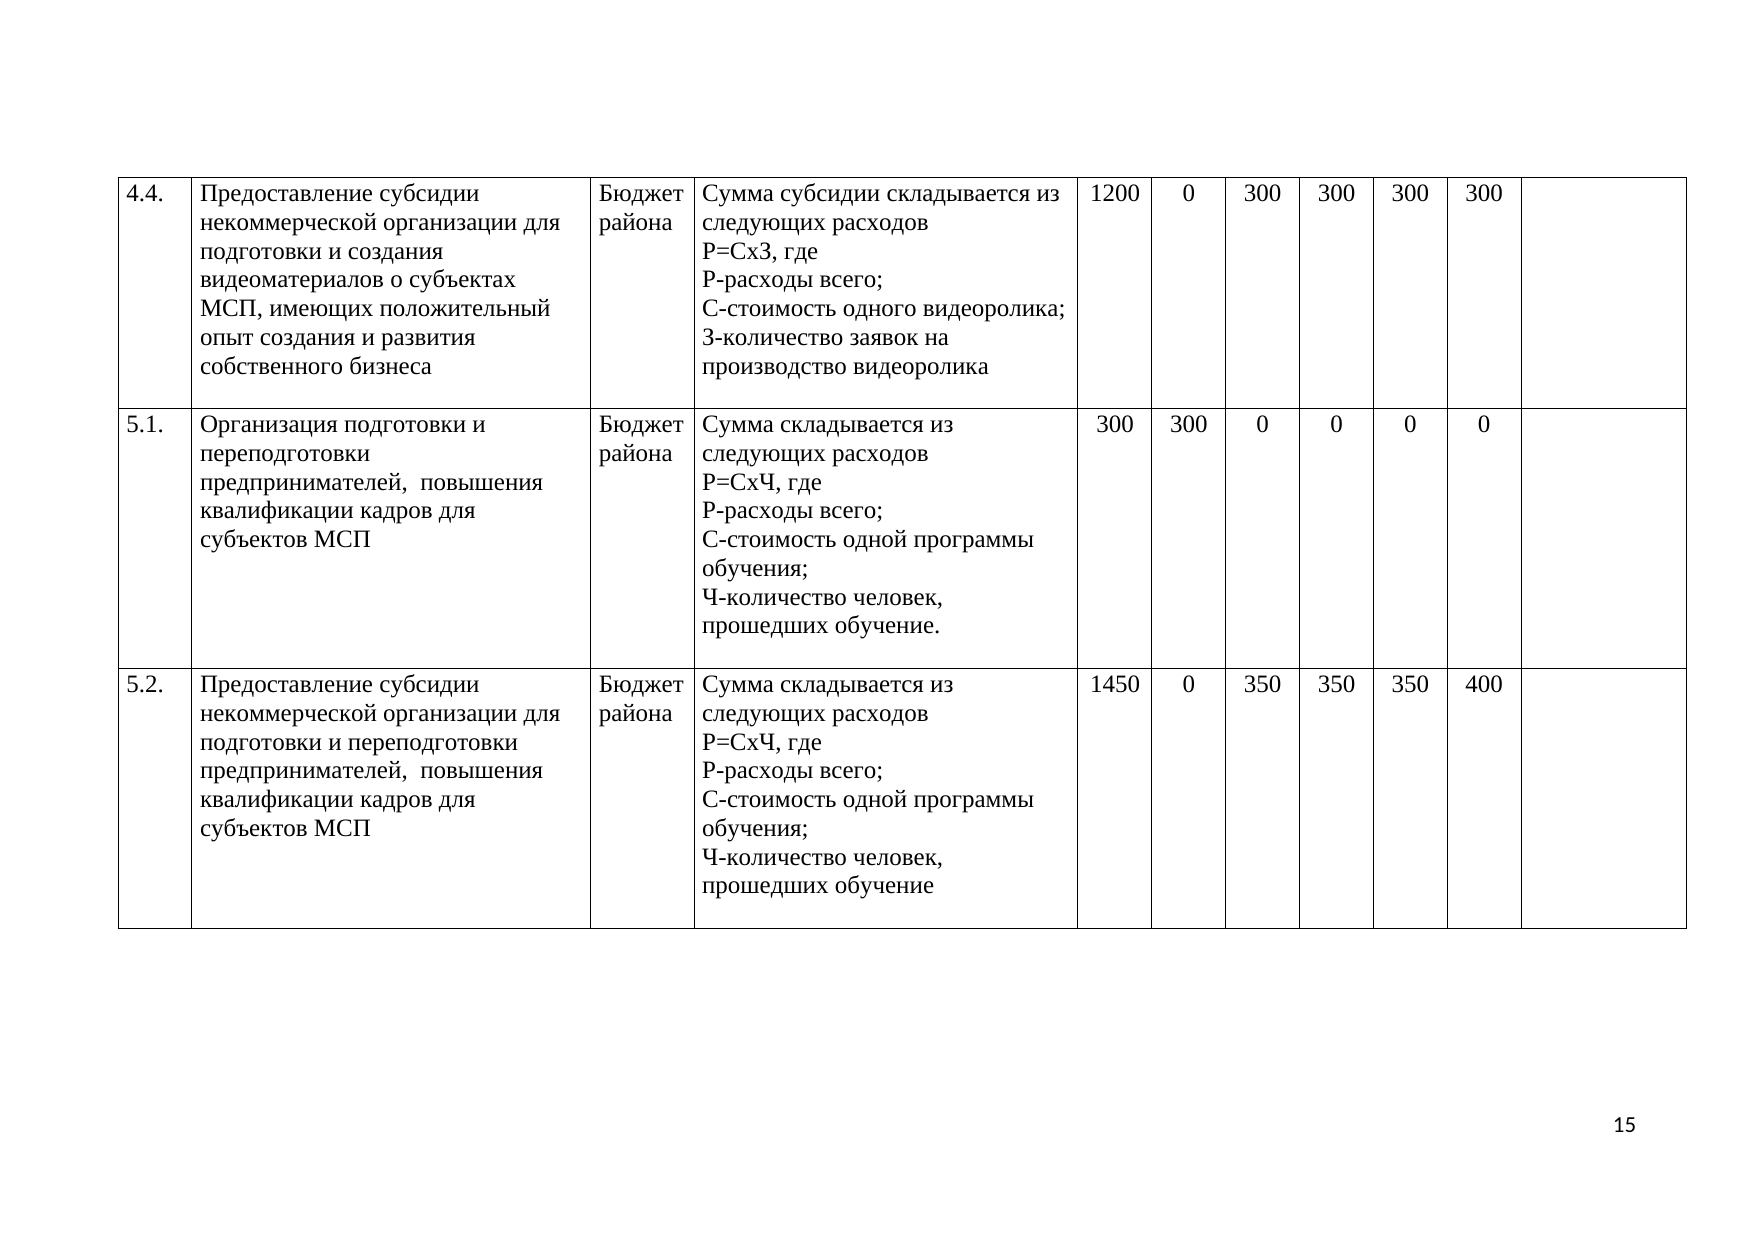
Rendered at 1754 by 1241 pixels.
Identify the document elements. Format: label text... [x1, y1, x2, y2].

table_cell 300 [1226, 178, 1299, 408]
table_cell Бюджет района [591, 178, 694, 408]
table_cell 300 [1374, 178, 1447, 408]
table_cell 0 [1152, 669, 1225, 928]
table_cell Предоставление субсидии некоммерческой организации для подготовки и создания видеоматериалов о субъектах МСП, имеющих положительный опыт создания и развития собственного бизнеса [192, 178, 590, 408]
table_cell Сумма складывается из следующих расходов Р=СхЧ, где Р-расходы всего; С-стоимость одной программы обучения; Ч-количество человек, прошедших обучение. [695, 409, 1077, 668]
table_cell 0 [1374, 409, 1447, 668]
table_cell [1522, 409, 1686, 668]
table_cell 4.4. [119, 178, 191, 408]
table_cell Бюджет района [591, 669, 694, 928]
table_cell 1200 [1078, 178, 1151, 408]
table_cell Организация подготовки и переподготовки предпринимателей, повышения квалификации кадров для субъектов МСП [192, 409, 590, 668]
table_cell 5.2. [119, 669, 191, 928]
table_cell [1522, 178, 1686, 408]
table_cell 300 [1300, 178, 1373, 408]
table_cell 350 [1226, 669, 1299, 928]
table_cell 0 [1448, 409, 1521, 668]
table_cell 0 [1152, 178, 1225, 408]
table_cell 350 [1374, 669, 1447, 928]
table_cell 1450 [1078, 669, 1151, 928]
table_cell 300 [1448, 178, 1521, 408]
table_cell 300 [1078, 409, 1151, 668]
table_cell Предоставление субсидии некоммерческой организации для подготовки и переподготовки предпринимателей, повышения квалификации кадров для субъектов МСП [192, 669, 590, 928]
table_cell [1522, 669, 1686, 928]
table_cell 5.1. [119, 409, 191, 668]
table_cell 350 [1300, 669, 1373, 928]
table_cell Сумма субсидии складывается из следующих расходов Р=СхЗ, где Р-расходы всего; С-стоимость одного видеоролика; З-количество заявок на производство видеоролика [695, 178, 1077, 408]
table_cell 0 [1226, 409, 1299, 668]
table_cell Сумма складывается из следующих расходов Р=СхЧ, где Р-расходы всего; С-стоимость одной программы обучения; Ч-количество человек, прошедших обучение [695, 669, 1077, 928]
table_cell Бюджет района [591, 409, 694, 668]
table_cell 0 [1300, 409, 1373, 668]
table_cell 400 [1448, 669, 1521, 928]
table_cell 300 [1152, 409, 1225, 668]
